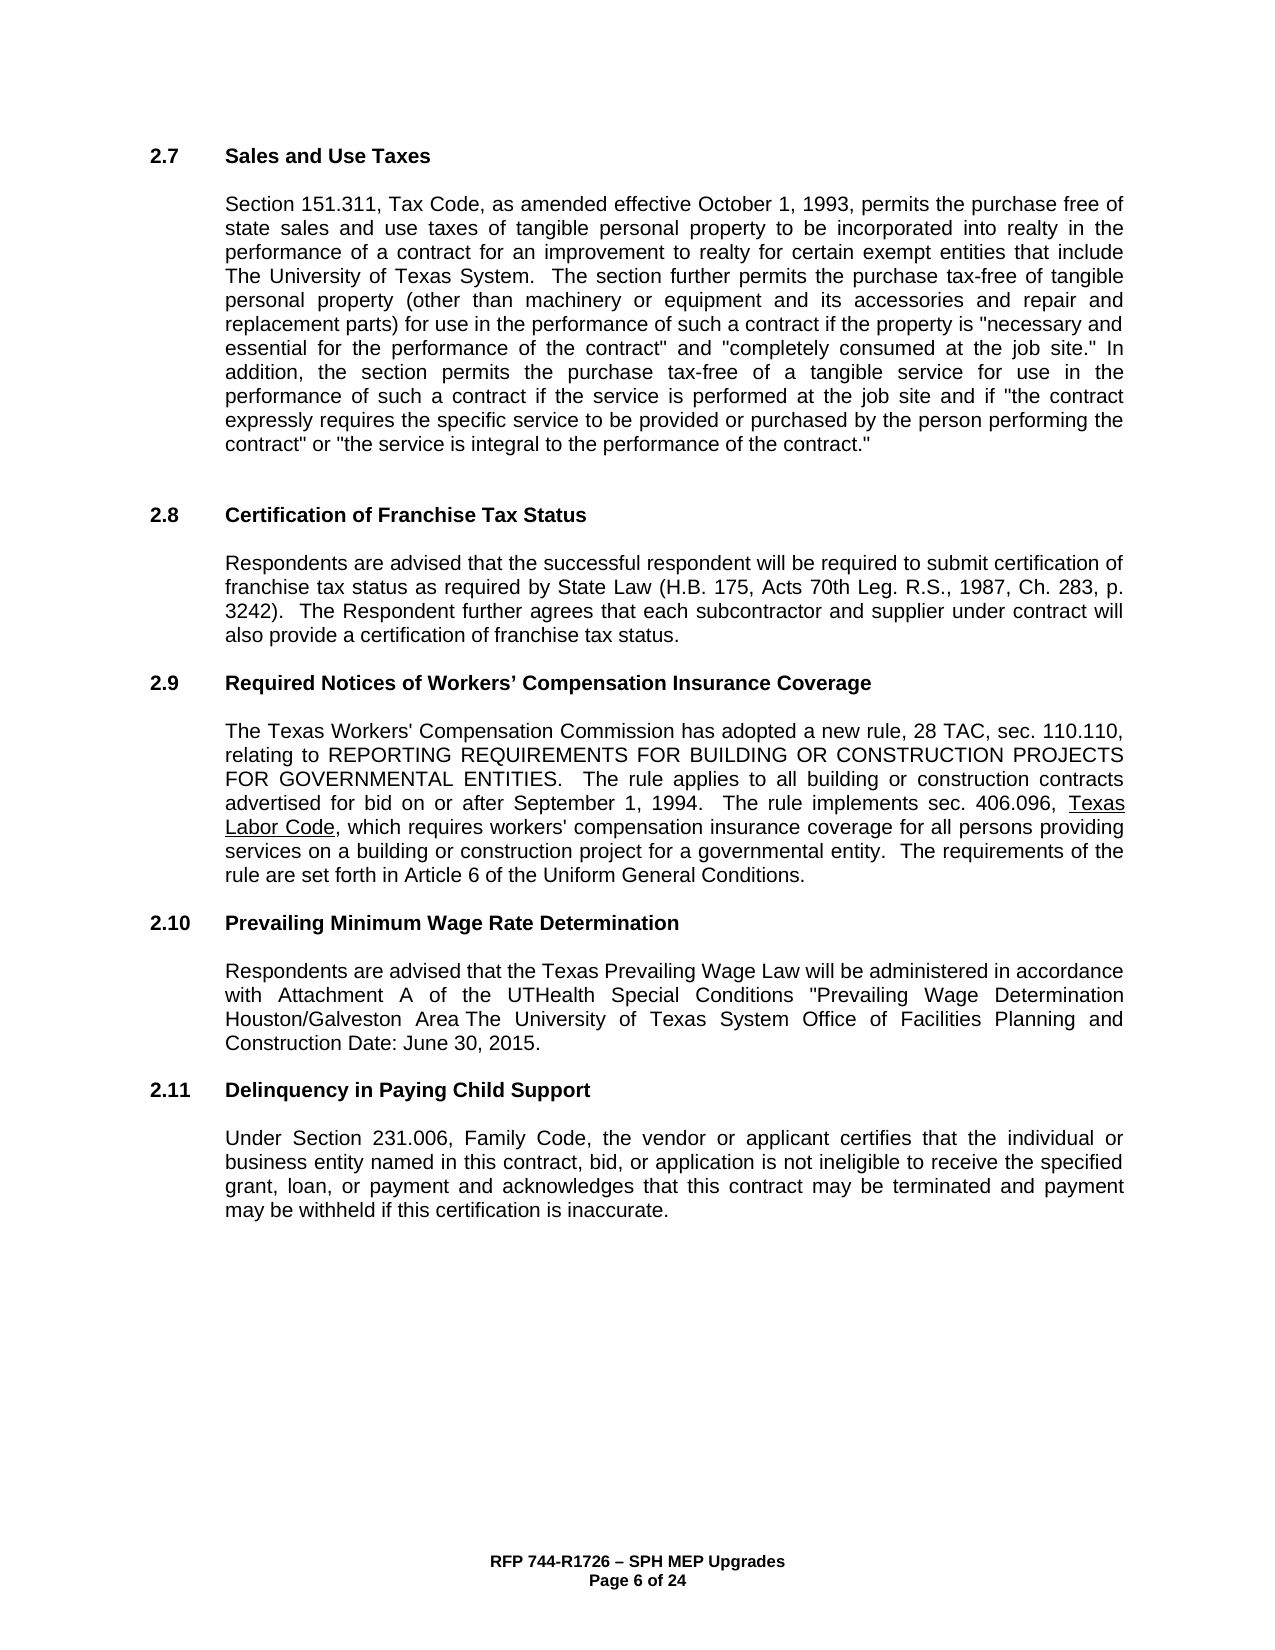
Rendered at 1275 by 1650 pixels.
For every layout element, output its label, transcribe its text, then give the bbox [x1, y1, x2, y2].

subtitle Respondents are advised that the Texas Prevailing Wage Law will be administered in accordance with Attachment A of the UTHealth Special Conditions "Prevailing Wage Determination Houston/Galveston Area The University of Texas System Office of Facilities Planning and Construction Date: June 30, 2015. [225, 958, 1125, 1078]
subtitle The Texas Workers' Compensation Commission has adopted a new rule, 28 TAC, sec. 110.110, relating to REPORTING REQUIREMENTS FOR BUILDING OR CONSTRUCTION PROJECTS FOR GOVERNMENTAL ENTITIES. The rule applies to all building or construction contracts advertised for bid on or after September 1, 1994. The rule implements sec. 406.096, Texas Labor Code, which requires workers' compensation insurance coverage for all persons providing services on a building or construction project for a governmental entity. The requirements of the rule are set forth in Article 6 of the Uniform General Conditions. [225, 719, 1125, 887]
subtitle 2.9 Required Notices of Workers’ Compensation Insurance Coverage [150, 671, 1125, 695]
subtitle Respondents are advised that the successful respondent will be required to submit certification of franchise tax status as required by State Law (H.B. 175, Acts 70th Leg. R.S., 1987, Ch. 283, p. 3242). The Respondent further agrees that each subcontractor and supplier under contract will also provide a certification of franchise tax status. [225, 551, 1125, 647]
subtitle 2.10 Prevailing Minimum Wage Rate Determination [150, 911, 1125, 934]
subtitle Section 151.311, Tax Code, as amended effective October 1, 1993, permits the purchase free of state sales and use taxes of tangible personal property to be incorporated into realty in the performance of a contract for an improvement to realty for certain exempt entities that include The University of Texas System. The section further permits the purchase tax-free of tangible personal property (other than machinery or equipment and its accessories and repair and replacement parts) for use in the performance of such a contract if the property is "necessary and essential for the performance of the contract" and "completely consumed at the job site." In addition, the section permits the purchase tax-free of a tangible service for use in the performance of such a contract if the service is performed at the job site and if "the contract expressly requires the specific service to be provided or purchased by the person performing the contract" or "the service is integral to the performance of the contract." [225, 192, 1125, 455]
text Under Section 231.006, Family Code, the vendor or applicant certifies that the individual or business entity named in this contract, bid, or application is not ineligible to receive the specified grant, loan, or payment and acknowledges that this contract may be terminated and payment may be withheld if this certification is inaccurate. [225, 1126, 1125, 1222]
subtitle 2.11 Delinquency in Paying Child Support [150, 1078, 1125, 1102]
subtitle 2.8 Certification of Franchise Tax Status [150, 503, 1125, 527]
text 2.7 Sales and Use Taxes [150, 144, 1125, 168]
